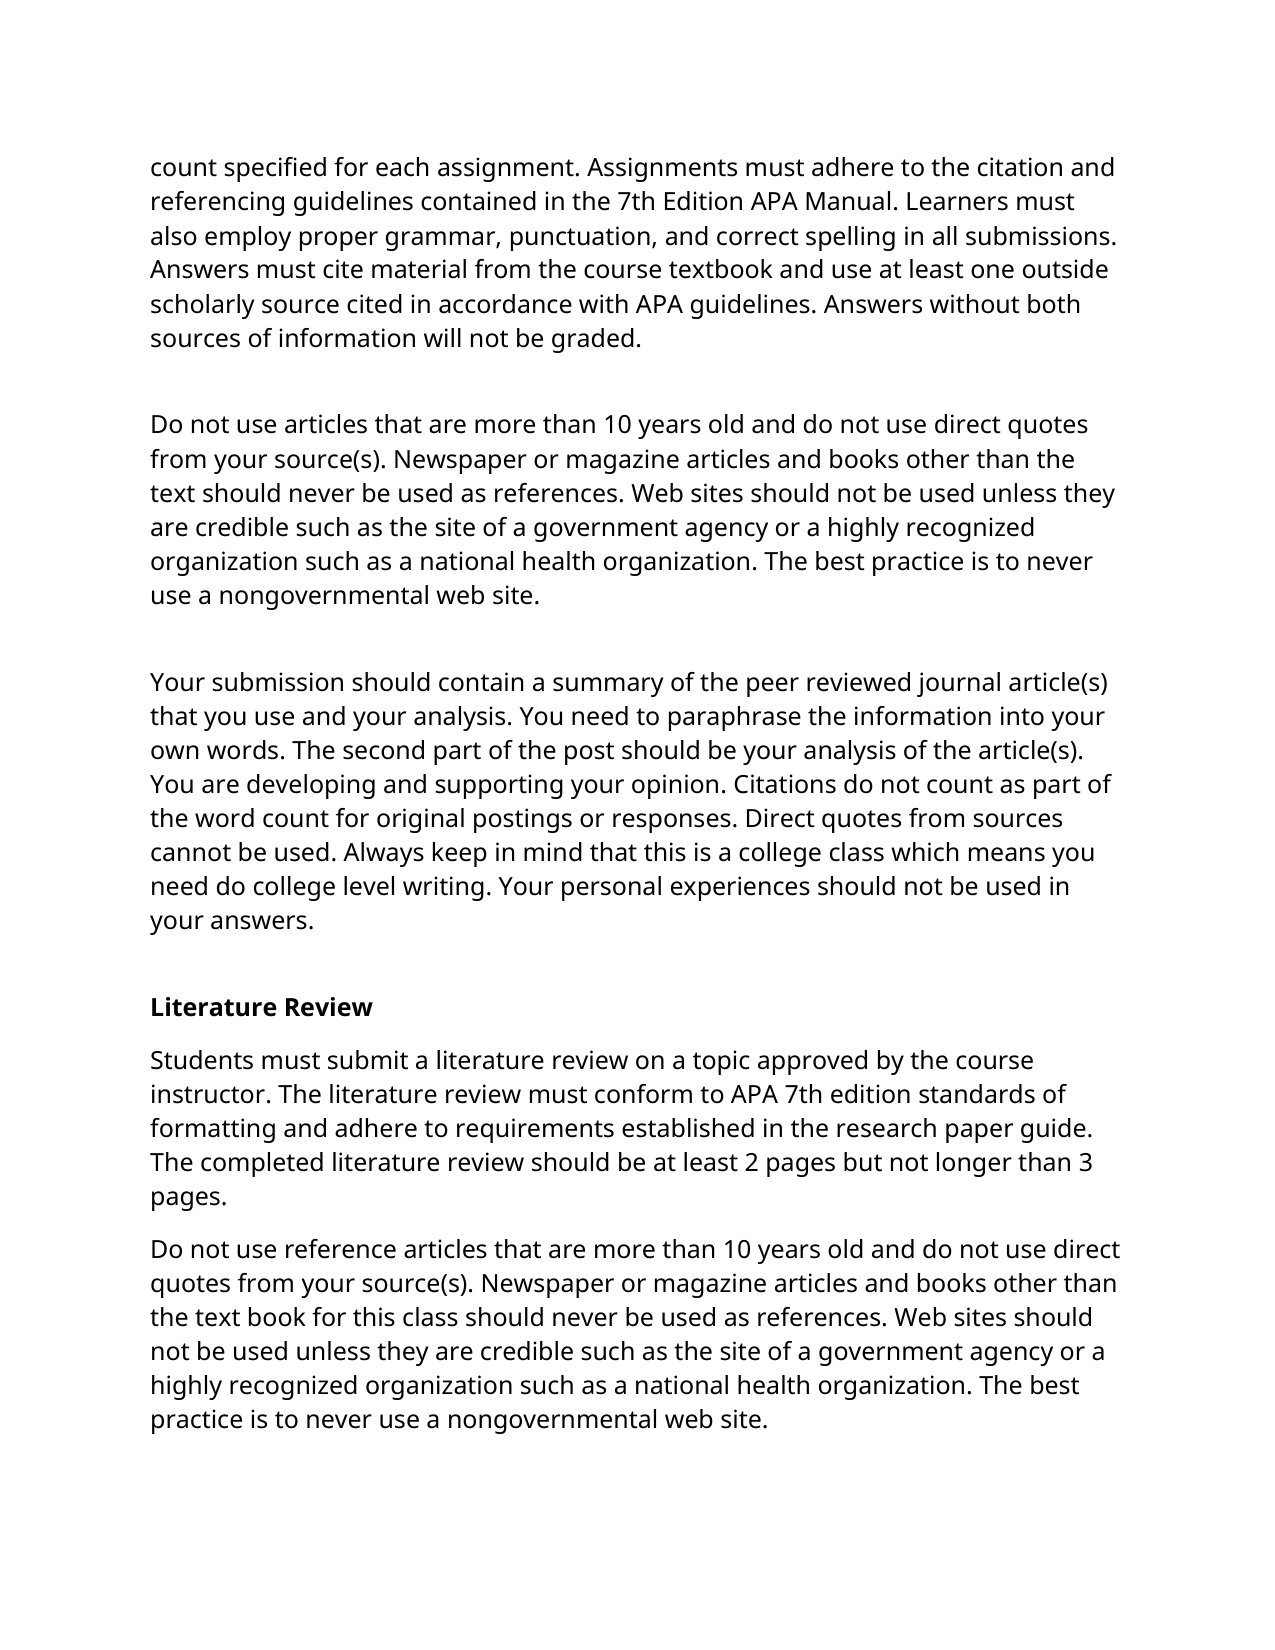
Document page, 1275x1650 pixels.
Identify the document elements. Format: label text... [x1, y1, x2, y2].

text Do not use reference articles that are more than 10 years old and do not use direct quotes from your source(s). Newspaper or magazine articles and books other than the text book for this class should never be used as references. Web sites should not be used unless they are credible such as the site of a government agency or a highly recognized organization such as a national health organization. The best practice is to never use a nongovernmental web site. [150, 1232, 1125, 1436]
text Literature Review [150, 956, 1125, 1024]
text Your submission should contain a summary of the peer reviewed journal article(s) that you use and your analysis. You need to paraphrase the information into your own words. The second part of the post should be your analysis of the article(s). You are developing and supporting your opinion. Citations do not count as part of the word count for original postings or responses. Direct quotes from sources cannot be used. Always keep in mind that this is a college class which means you need do college level writing. Your personal experiences should not be used in your answers. [150, 630, 1125, 937]
text Students must submit a literature review on a topic approved by the course instructor. The literature review must conform to APA 7th edition standards of formatting and adhere to requirements established in the research paper guide. The completed literature review should be at least 2 pages but not longer than 3 pages. [150, 1042, 1125, 1213]
text Do not use articles that are more than 10 years old and do not use direct quotes from your source(s). Newspaper or magazine articles and books other than the text should never be used as references. Web sites should not be used unless they are credible such as the site of a government agency or a highly recognized organization such as a national health organization. The best practice is to never use a nongovernmental web site. [150, 373, 1125, 612]
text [150, 150, 1125, 354]
